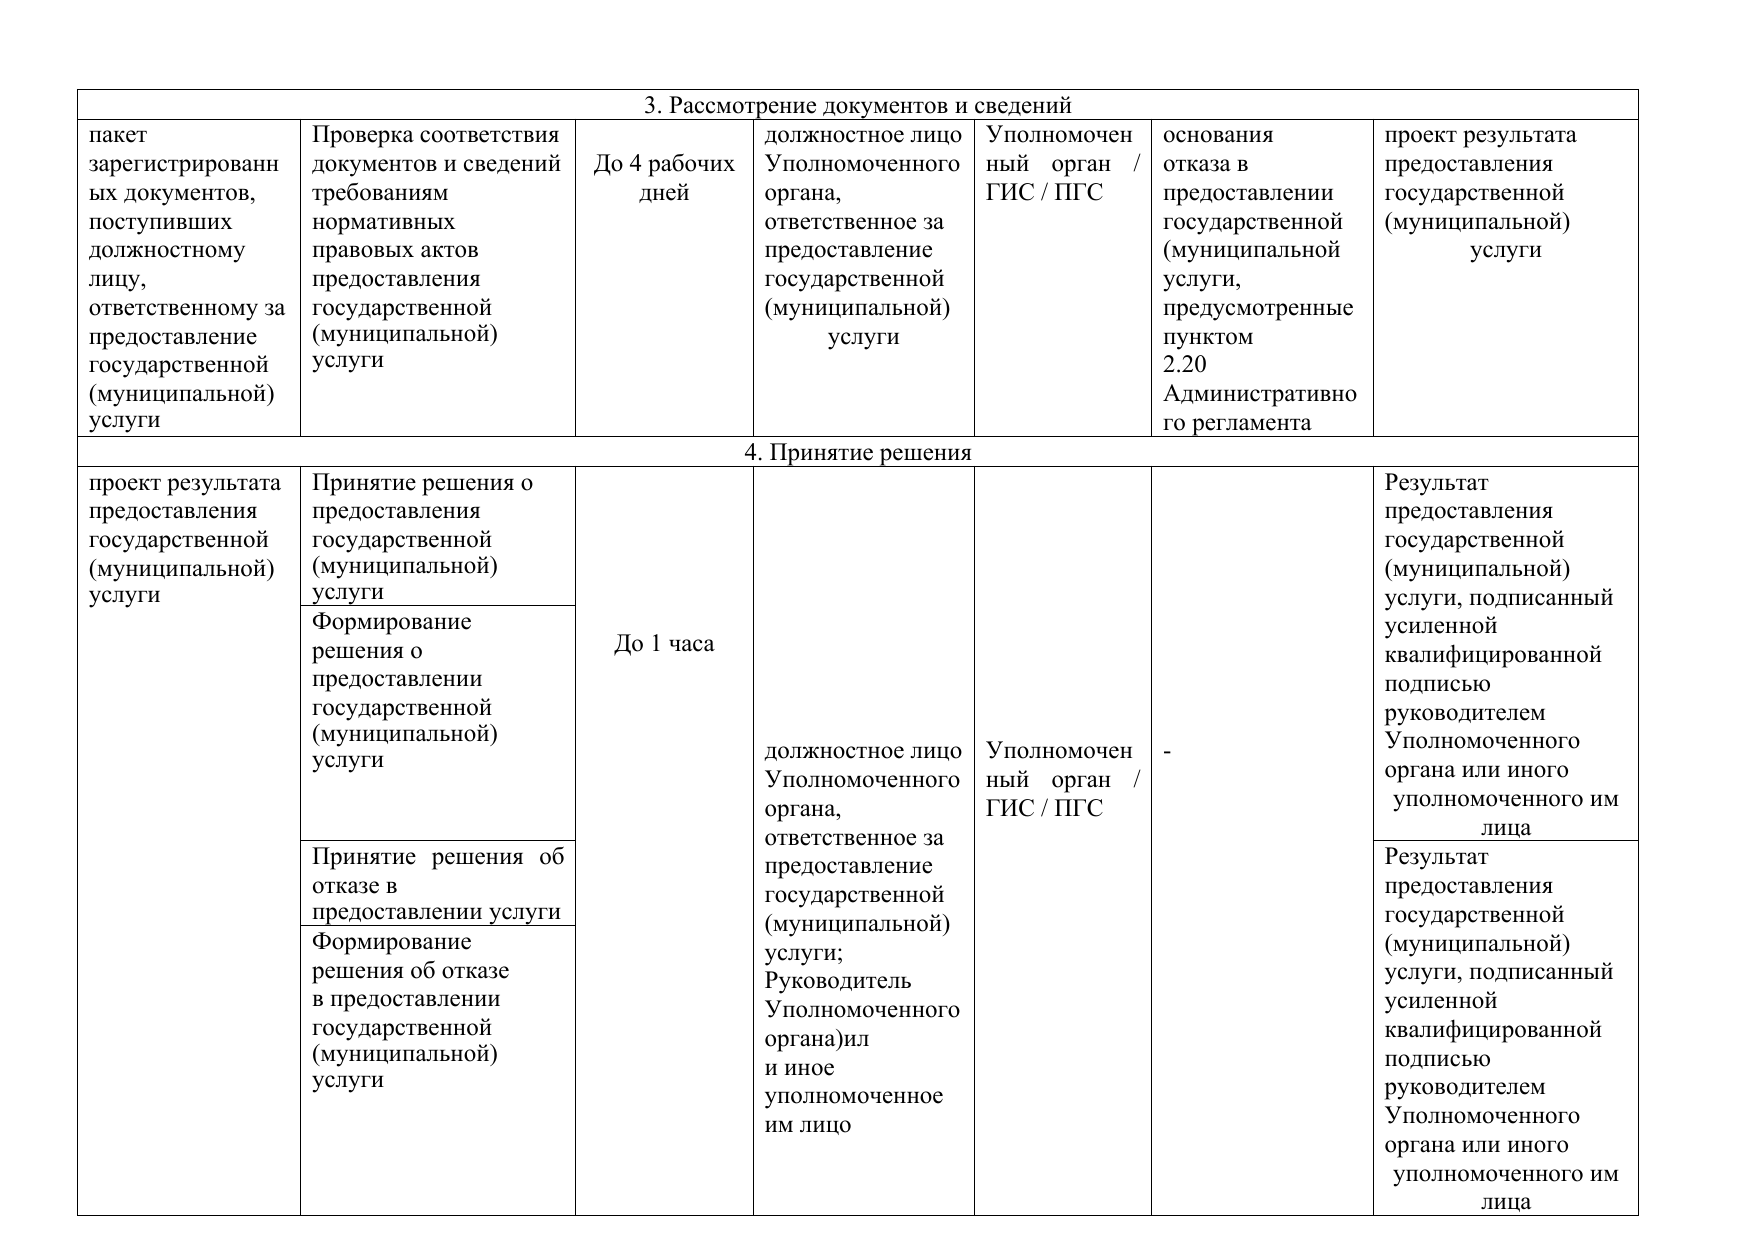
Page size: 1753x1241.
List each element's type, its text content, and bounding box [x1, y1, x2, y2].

table_cell Проверка соответствия документов и сведений требованиям нормативных правовых актов предоставления государственной (муниципальной) услуги [301, 120, 575, 436]
table_cell Уполномоченный орган / ГИС / ПГС [975, 467, 1151, 1215]
table_cell Формирование решения о предоставлении государственной (муниципальной) услуги [301, 606, 575, 840]
table_cell основания отказа в предоставлении государственной (муниципальной услуги, предусмотренные пунктом 2.20 Административного регламента [1152, 120, 1373, 436]
table_cell 3. Рассмотрение документов и сведений [78, 90, 1638, 118]
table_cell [754, 120, 974, 436]
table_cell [78, 120, 300, 436]
table_cell проект результата предоставления государственной (муниципальной) услуги [78, 467, 300, 1215]
table_cell - [1152, 467, 1373, 1215]
table_cell Результат предоставления государственной (муниципальной) услуги, подписанный усиленной квалифицированной подписью руководителем Уполномоченного органа или иного уполномоченного им лица [1374, 841, 1638, 1215]
table_cell проект результата предоставления государственной (муниципальной) услуги [1374, 120, 1638, 436]
table_cell 4. Принятие решения [78, 437, 1638, 466]
table_cell должностное лицо Уполномоченного органа, ответственное за предоставление государственной (муниципальной) услуги; Руководитель Уполномоченного органа)ил и иное уполномоченное им лицо [754, 467, 974, 1215]
table_cell Принятие решения о предоставления государственной (муниципальной) услуги [301, 467, 575, 605]
table_cell Уполномоченный орган / ГИС / ПГС [975, 120, 1151, 436]
table_cell До 1 часа [576, 467, 753, 1215]
table_cell Результат предоставления государственной (муниципальной) услуги, подписанный усиленной квалифицированной подписью руководителем Уполномоченного органа или иного уполномоченного им лица [1374, 467, 1638, 840]
table_cell До 4 рабочих дней [576, 120, 753, 436]
table_cell Принятие решения об отказе в предоставлении услуги [301, 841, 575, 925]
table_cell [301, 926, 575, 1215]
